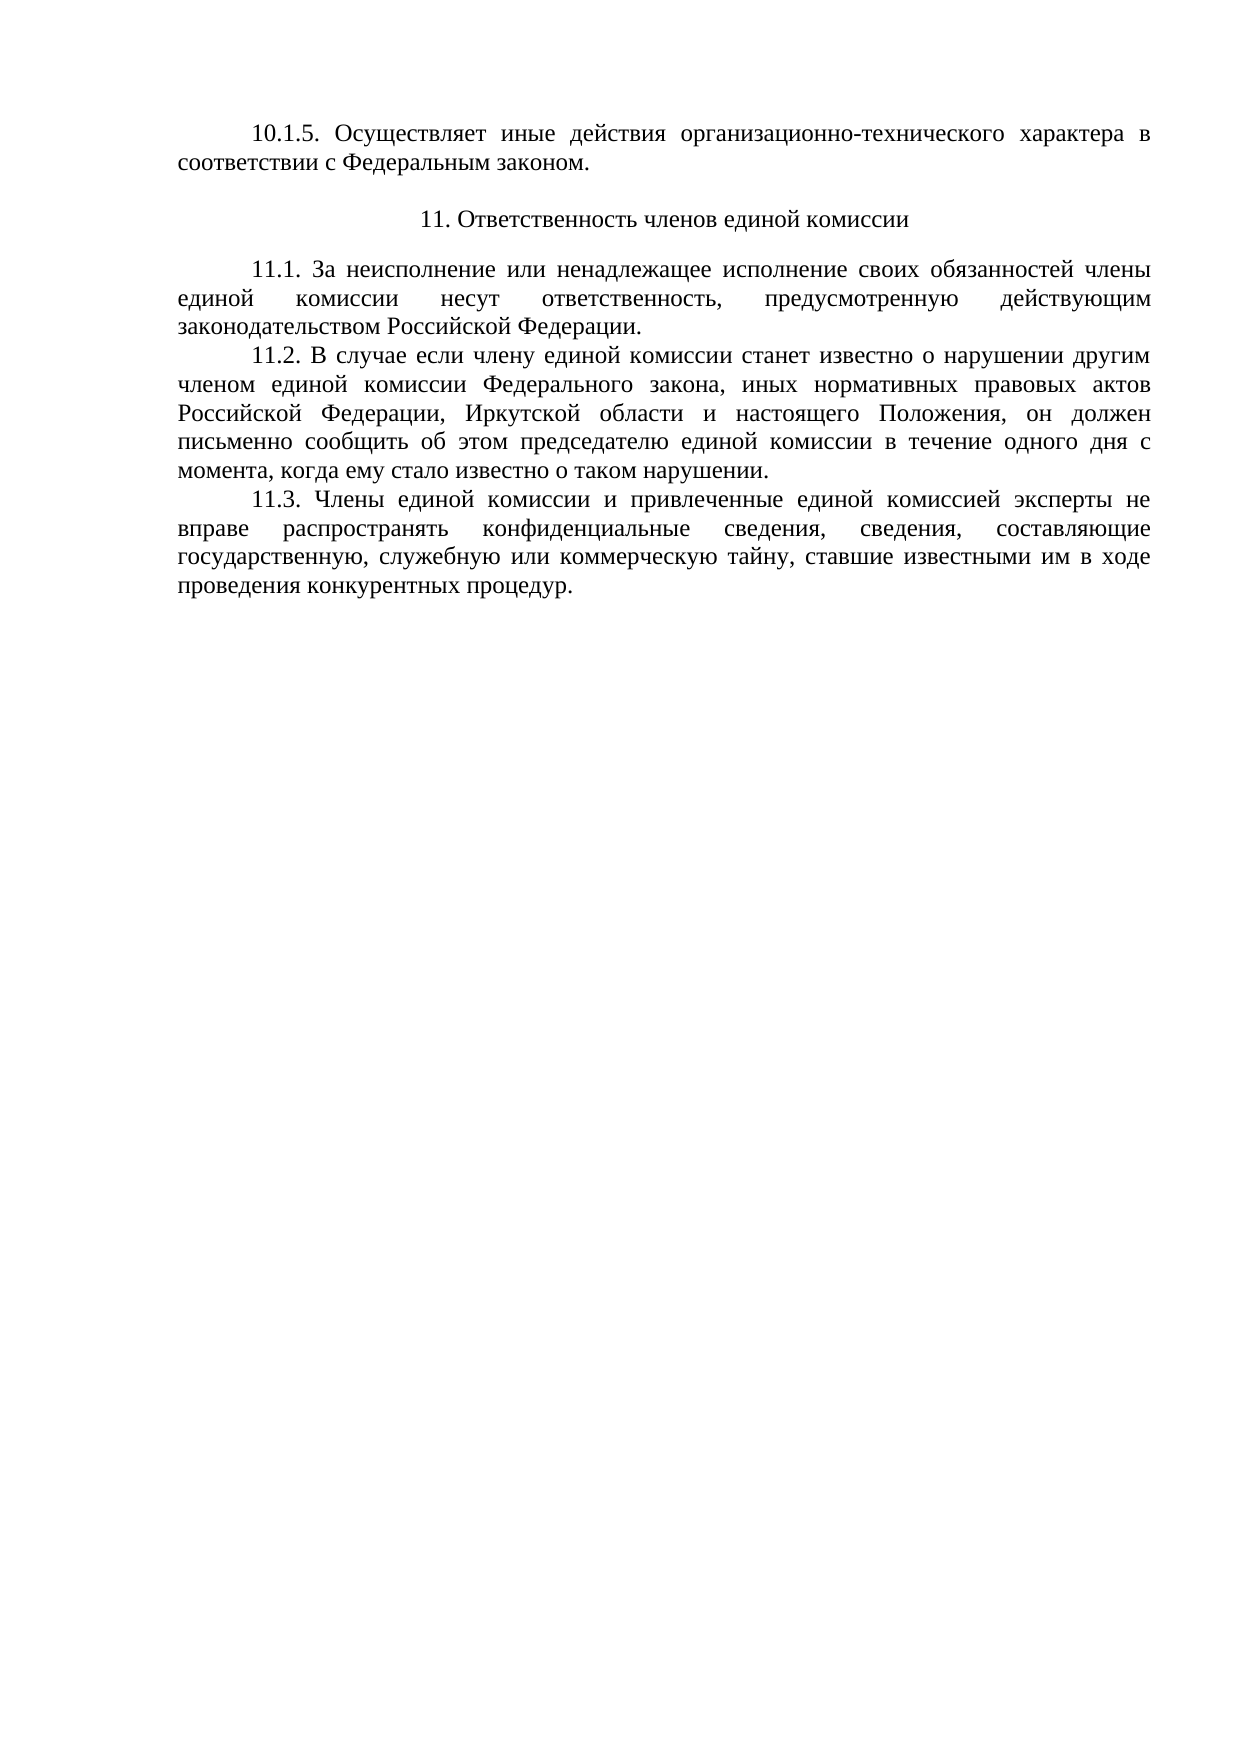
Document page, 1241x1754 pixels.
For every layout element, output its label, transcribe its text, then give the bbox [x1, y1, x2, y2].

text 11.3. Члены единой комиссии и привлеченные единой комиссией эксперты не вправе распространять конфиденциальные сведения, сведения, составляющие государственную, служебную или коммерческую тайну, ставшие известными им в ходе проведения конкурентных процедур. [177, 484, 1152, 599]
text 11. Ответственность членов единой комиссии [177, 204, 1152, 233]
text 11.2. В случае если члену единой комиссии станет известно о нарушении другим членом единой комиссии Федерального закона, иных нормативных правовых актов Российской Федерации, Иркутской области и настоящего Положения, он должен письменно сообщить об этом председателю единой комиссии в течение одного дня с момента, когда ему стало известно о таком нарушении. [177, 340, 1152, 484]
text 10.1.5. Осуществляет иные действия организационно-технического характера в соответствии с Федеральным законом. [177, 118, 1152, 176]
text 11.1. За неисполнение или ненадлежащее исполнение своих обязанностей члены единой комиссии несут ответственность, предусмотренную действующим законодательством Российской Федерации. [177, 254, 1152, 340]
